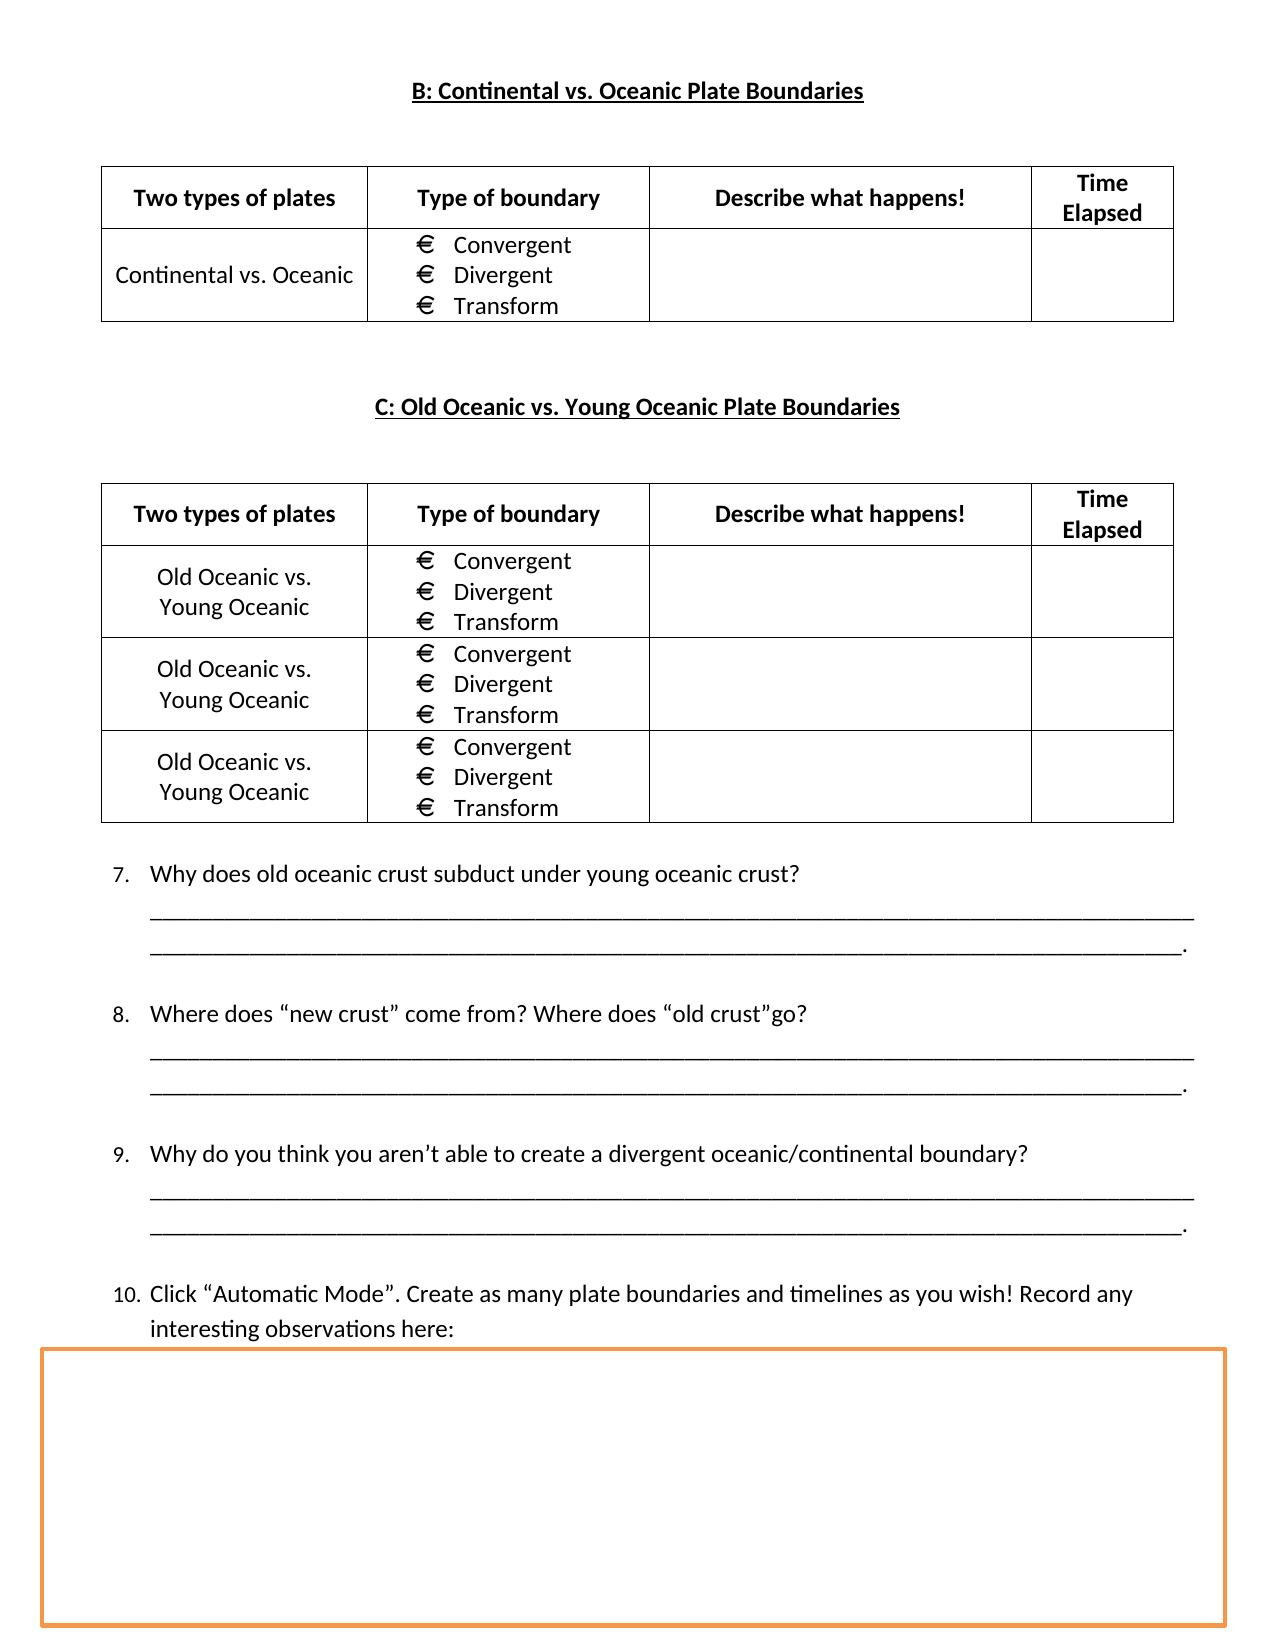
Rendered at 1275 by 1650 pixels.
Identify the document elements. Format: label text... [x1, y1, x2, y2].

table_header Describe what happens! [650, 167, 1031, 228]
table_cell [650, 546, 1031, 637]
table_cell Old Oceanic vs. Young Oceanic [102, 546, 367, 637]
table_header Time Elapsed [1032, 484, 1173, 544]
table_cell [1032, 638, 1173, 730]
list _______________________________________________________________________________________________________________________________________________________________________. [150, 1173, 1200, 1239]
table_header Type of boundary [368, 167, 649, 228]
list Where does “new crust” come from? Where does “old crust”go? [112, 998, 1200, 1029]
list Click “Automatic Mode”. Create as many plate boundaries and timelines as you wish! Record any interesting observations here: [112, 1278, 1200, 1344]
table_cell Old Oceanic vs. Young Oceanic [102, 731, 367, 822]
text B: Continental vs. Oceanic Plate Boundaries [75, 75, 1200, 106]
table_header Type of boundary [368, 484, 649, 544]
table_header Describe what happens! [650, 484, 1031, 544]
table_cell [650, 229, 1031, 321]
list Why do you think you aren’t able to create a divergent oceanic/continental boundary? [112, 1138, 1200, 1169]
list _______________________________________________________________________________________________________________________________________________________________________. [150, 893, 1200, 959]
table_header Two types of plates [102, 167, 367, 228]
table_cell [1032, 229, 1173, 321]
table_cell Convergent Divergent Transform [368, 229, 649, 321]
table_cell Convergent Divergent Transform [368, 731, 649, 822]
table_header Time Elapsed [1032, 167, 1173, 228]
table_cell Convergent Divergent Transform [368, 546, 649, 637]
list Why does old oceanic crust subduct under young oceanic crust? [112, 858, 1200, 889]
table_cell Old Oceanic vs. Young Oceanic [102, 638, 367, 730]
table_cell Continental vs. Oceanic [102, 229, 367, 321]
list _______________________________________________________________________________________________________________________________________________________________________. [150, 1033, 1200, 1099]
table_cell Convergent Divergent Transform [368, 638, 649, 730]
table_cell [1032, 546, 1173, 637]
table_cell [1032, 731, 1173, 822]
table_cell [650, 638, 1031, 730]
text C: Old Oceanic vs. Young Oceanic Plate Boundaries [75, 392, 1200, 422]
table_cell [650, 731, 1031, 822]
table_header Two types of plates [102, 484, 367, 544]
